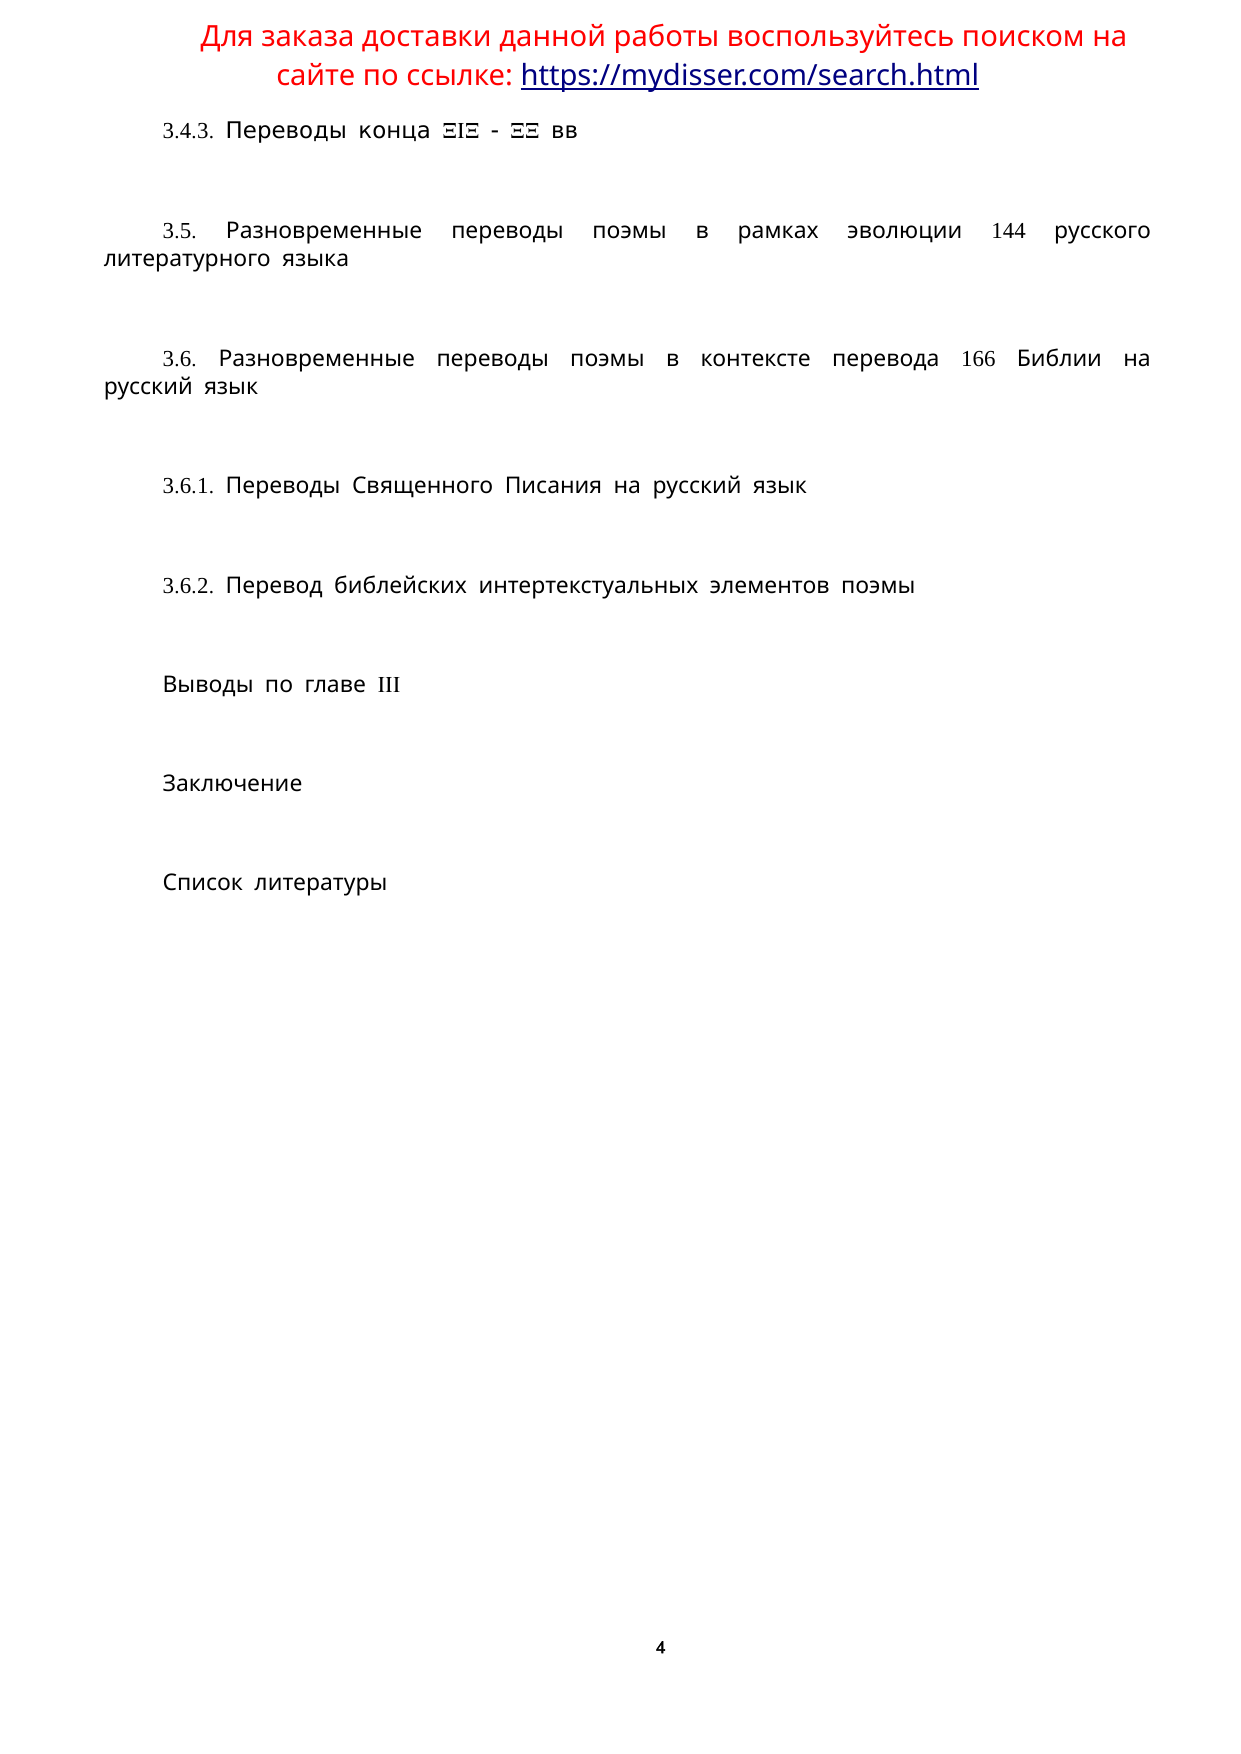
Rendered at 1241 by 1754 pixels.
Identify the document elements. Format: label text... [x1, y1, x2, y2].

text 3.6.1. Переводы Священного Писания на русский язык [103, 470, 1152, 499]
text 3.6. Разновременные переводы поэмы в контексте перевода 166 Библии на русский язык [103, 342, 1152, 399]
text Список литературы [103, 867, 1152, 895]
text Заключение [103, 767, 1152, 796]
text 3.6.2. Перевод библейских интертекстуальных элементов поэмы [103, 569, 1152, 598]
text Выводы по главе III [103, 668, 1152, 697]
text 3.5. Разновременные переводы поэмы в рамках эволюции 144 русского литературного языка [103, 214, 1152, 272]
text 3.4.3. Переводы конца XIX - XX вв [103, 115, 1152, 144]
